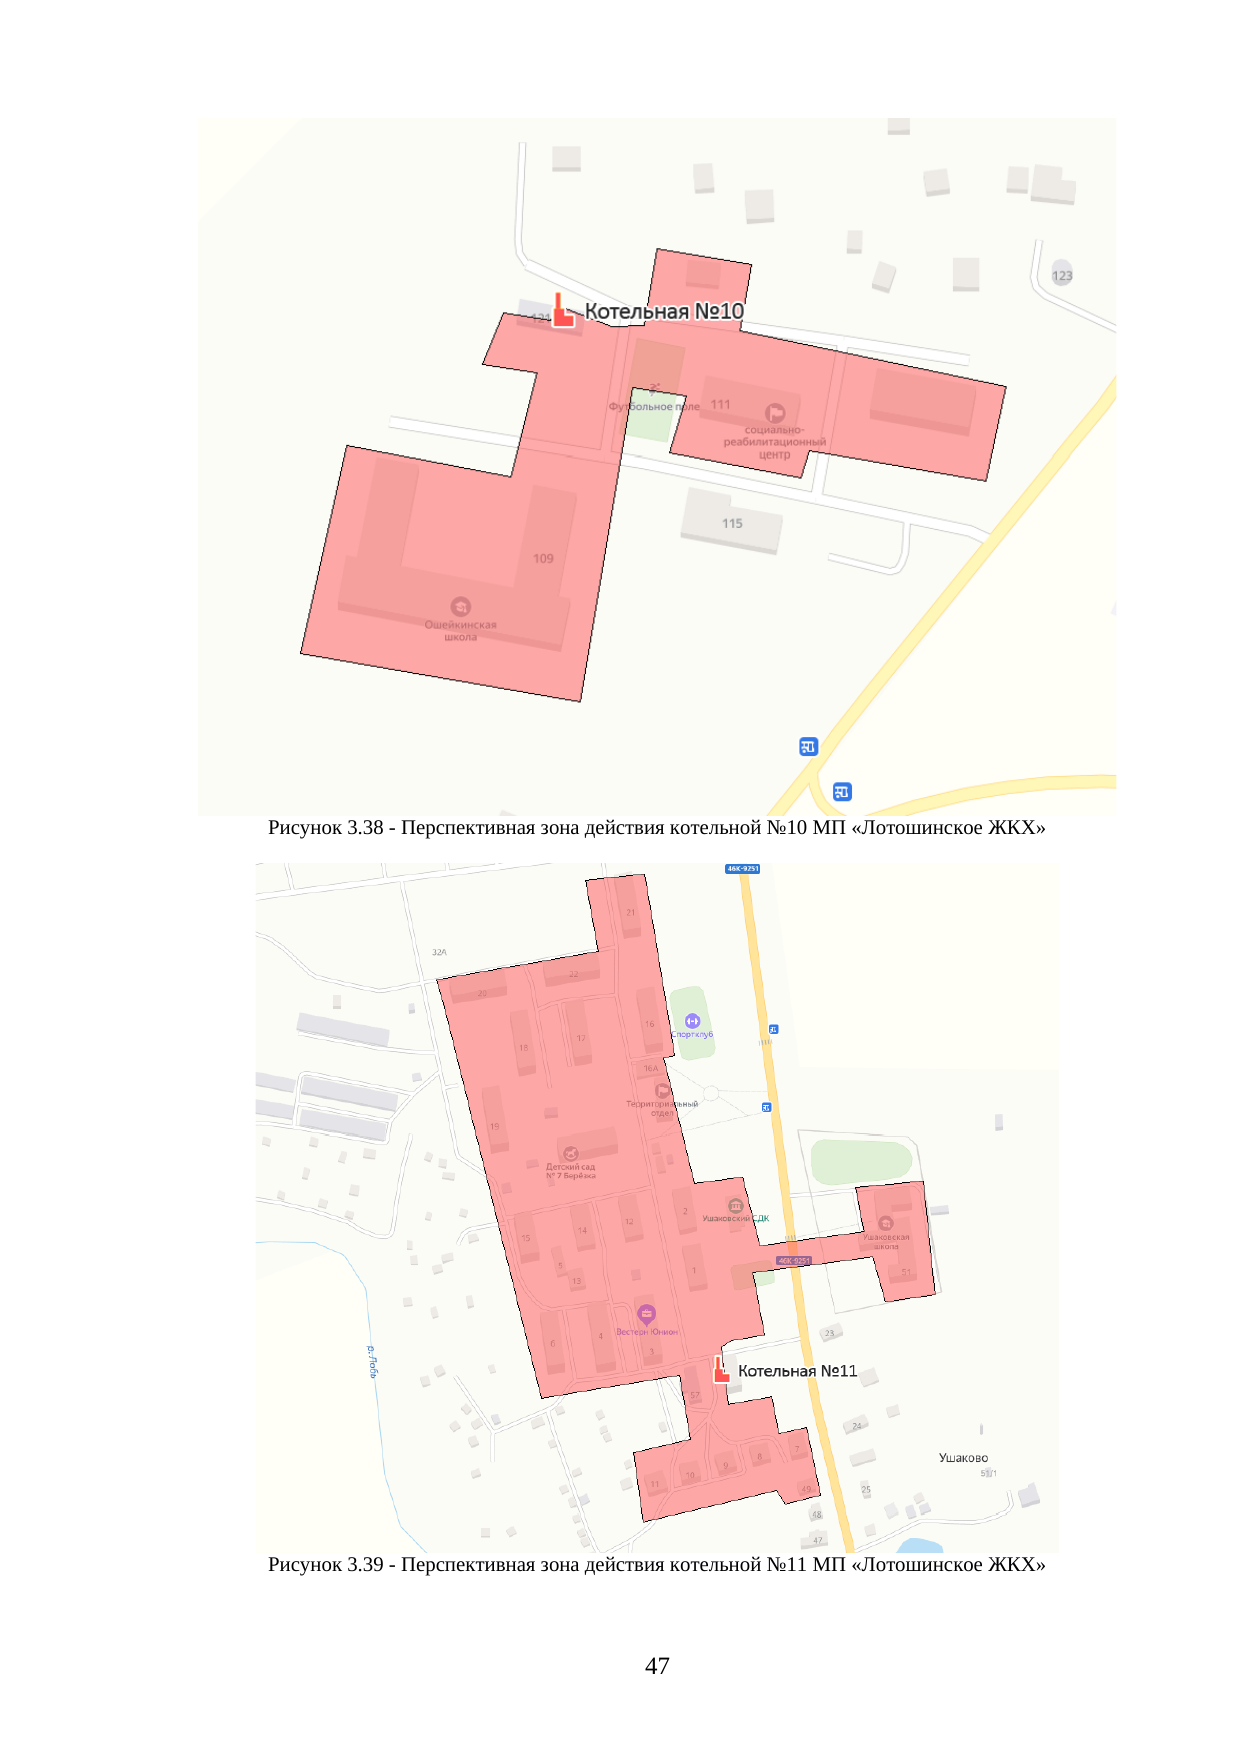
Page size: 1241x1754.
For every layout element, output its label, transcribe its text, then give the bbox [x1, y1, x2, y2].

picture [255, 863, 1059, 1553]
text Рисунок 3.39 - Перспективная зона действия котельной №11 МП «Лотошинское ЖКХ» [148, 1552, 1167, 1576]
picture [197, 118, 1117, 816]
text Рисунок 3.38 - Перспективная зона действия котельной №10 МП «Лотошинское ЖКХ» [148, 815, 1167, 839]
